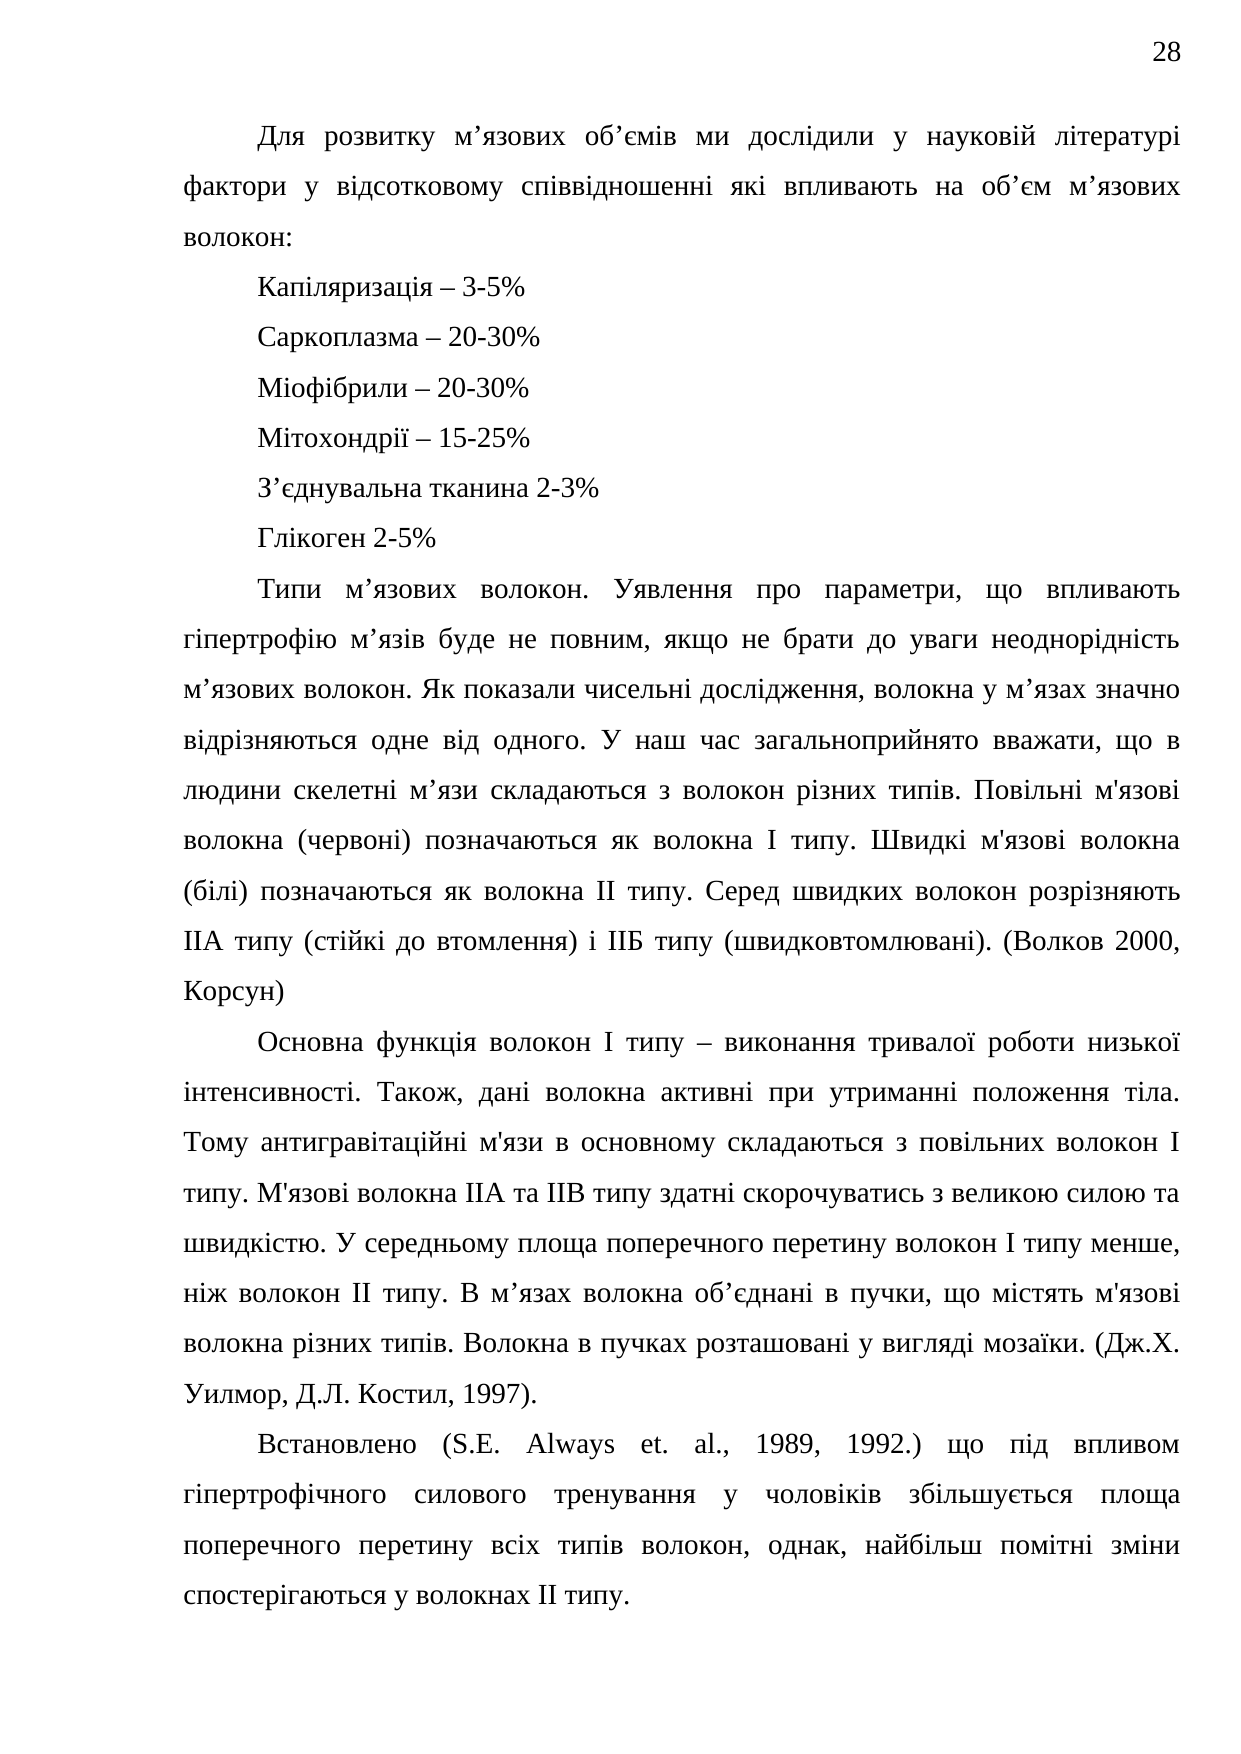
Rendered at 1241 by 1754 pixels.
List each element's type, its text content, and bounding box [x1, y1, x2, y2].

text Саркоплазма – 20-30% [183, 319, 1181, 353]
text Мітохондрії – 15-25% [183, 420, 1181, 453]
text Типи м’язових волокон. Уявлення про параметри, що впливають гіпертрофію м’язів буде не повним, якщо не брати до уваги неоднорідність м’язових волокон. Як показали чисельні дослідження, волокна у м’язах значно відрізняються одне від одного. У наш час загальноприйнято вважати, що в людини скелетні м’язи складаються з волокон різних типів. Повільні м'язові волокна (червоні) позначаються як волокна І типу. Швидкі м'язові волокна (білі) позначаються як волокна ІІ типу. Серед швидких волокон розрізняють ІІА типу (стійкі до втомлення) і ІІБ типу (швидковтомлювані). (Волков 2000, Корсун) [183, 571, 1181, 1007]
text Капіляризація – 3-5% [183, 269, 1181, 303]
text З’єднувальна тканина 2-3% [183, 470, 1181, 504]
text Глікоген 2-5% [183, 521, 1181, 554]
text Встановлено (S.E. Always et. al., 1989, 1992.) що під впливом гіпертрофічного силового тренування у чоловіків збільшується площа поперечного перетину всіх типів волокон, однак, найбільш помітні зміни спостерігаються у волокнах ІІ типу. [183, 1426, 1181, 1611]
text Міофібрили – 20-30% [183, 370, 1181, 403]
text Для розвитку м’язових об’ємів ми дослідили у науковій літературі фактори у відсотковому співвідношенні які впливають на об’єм м’язових волокон: [183, 118, 1181, 252]
text Основна функція волокон І типу – виконання тривалої роботи низької інтенсивності. Також, дані волокна активні при утриманні положення тіла. Тому антигравітаційні м'язи в основному складаються з повільних волокон І типу. М'язові волокна ІІА та ІІВ типу здатні скорочуватись з великою силою та швидкістю. У середньому площа поперечного перетину волокон І типу менше, ніж волокон ІІ типу. В м’язах волокна об’єднані в пучки, що містять м'язові волокна різних типів. Волокна в пучках розташовані у вигляді мозаїки. (Дж.Х. Уилмор, Д.Л. Костил, 1997). [183, 1024, 1181, 1409]
